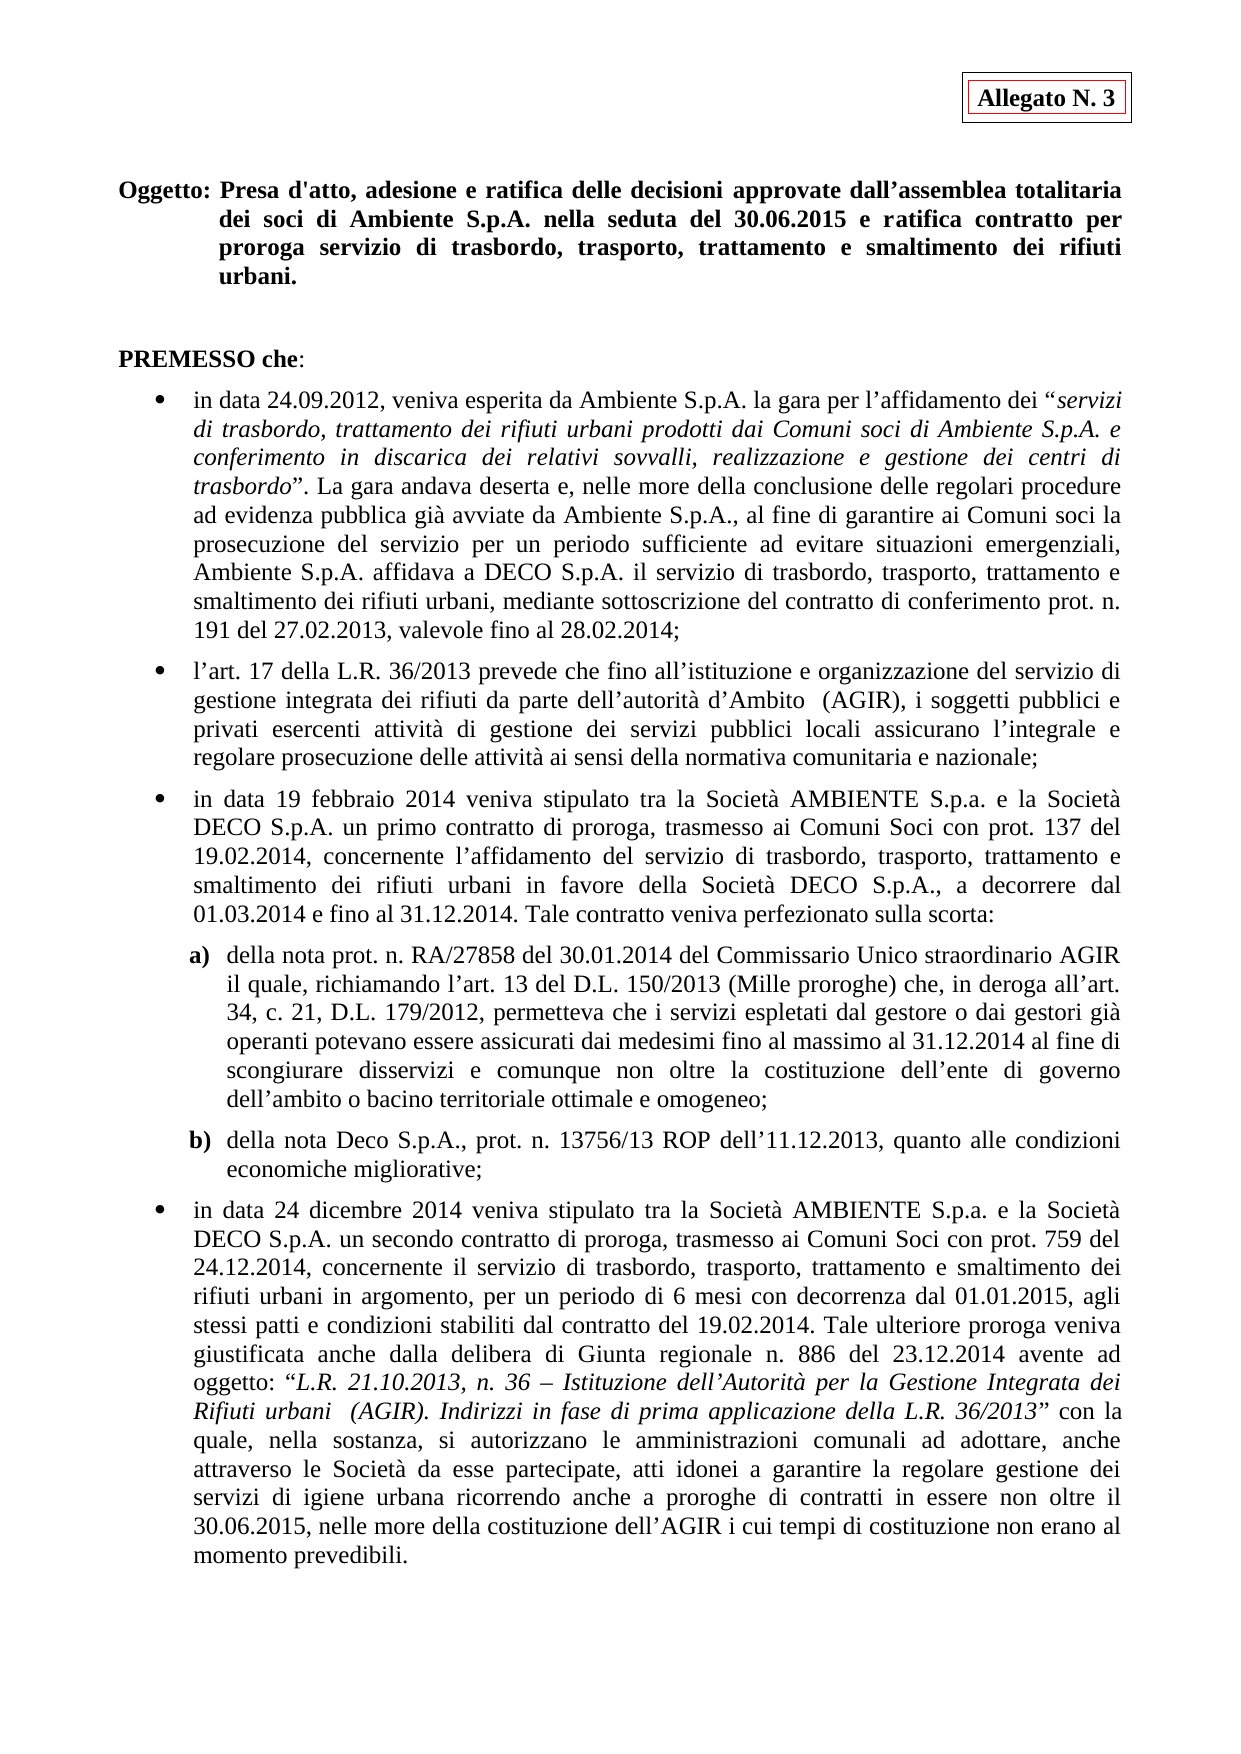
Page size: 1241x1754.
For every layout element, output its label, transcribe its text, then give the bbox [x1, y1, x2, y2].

list in data 24 dicembre 2014 veniva stipulato tra la Società AMBIENTE S.p.a. e la Società DECO S.p.A. un secondo contratto di proroga, trasmesso ai Comuni Soci con prot. 759 del 24.12.2014, concernente il servizio di trasbordo, trasporto, trattamento e smaltimento dei rifiuti urbani in argomento, per un periodo di 6 mesi con decorrenza dal 01.01.2015, agli stessi patti e condizioni stabiliti dal contratto del 19.02.2014. Tale ulteriore proroga veniva giustificata anche dalla delibera di Giunta regionale n. 886 del 23.12.2014 avente ad oggetto: “L.R. 21.10.2013, n. 36 – Istituzione dell’Autorità per la Gestione Integrata dei Rifiuti urbani (AGIR). Indirizzi in fase di prima applicazione della L.R. 36/2013” con la quale, nella sostanza, si autorizzano le amministrazioni comunali ad adottare, anche attraverso le Società da esse partecipate, atti idonei a garantire la regolare gestione dei servizi di igiene urbana ricorrendo anche a proroghe di contratti in essere non oltre il 30.06.2015, nelle more della costituzione dell’AGIR i cui tempi di costituzione non erano al momento prevedibili. [156, 1195, 1122, 1569]
text PREMESSO che: [118, 344, 1122, 372]
list in data 24.09.2012, veniva esperita da Ambiente S.p.A. la gara per l’affidamento dei “servizi di trasbordo, trattamento dei rifiuti urbani prodotti dai Comuni soci di Ambiente S.p.A. e conferimento in discarica dei relativi sovvalli, realizzazione e gestione dei centri di trasbordo”. La gara andava deserta e, nelle more della conclusione delle regolari procedure ad evidenza pubblica già avviate da Ambiente S.p.A., al fine di garantire ai Comuni soci la prosecuzione del servizio per un periodo sufficiente ad evitare situazioni emergenziali, Ambiente S.p.A. affidava a DECO S.p.A. il servizio di trasbordo, trasporto, trattamento e smaltimento dei rifiuti urbani, mediante sottoscrizione del contratto di conferimento prot. n. 191 del 27.02.2013, valevole fino al 28.02.2014; [156, 385, 1122, 644]
list l’art. 17 della L.R. 36/2013 prevede che fino all’istituzione e organizzazione del servizio di gestione integrata dei rifiuti da parte dell’autorità d’Ambito (AGIR), i soggetti pubblici e privati esercenti attività di gestione dei servizi pubblici locali assicurano l’integrale e regolare prosecuzione delle attività ai sensi della normativa comunitaria e nazionale; [156, 656, 1122, 771]
list in data 19 febbraio 2014 veniva stipulato tra la Società AMBIENTE S.p.a. e la Società DECO S.p.A. un primo contratto di proroga, trasmesso ai Comuni Soci con prot. 137 del 19.02.2014, concernente l’affidamento del servizio di trasbordo, trasporto, trattamento e smaltimento dei rifiuti urbani in favore della Società DECO S.p.A., a decorrere dal 01.03.2014 e fino al 31.12.2014. Tale contratto veniva perfezionato sulla scorta: [156, 784, 1122, 927]
list della nota Deco S.p.A., prot. n. 13756/13 ROP dell’11.12.2013, quanto alle condizioni economiche migliorative; [189, 1125, 1122, 1182]
list della nota prot. n. RA/27858 del 30.01.2014 del Commissario Unico straordinario AGIR il quale, richiamando l’art. 13 del D.L. 150/2013 (Mille proroghe) che, in deroga all’art. 34, c. 21, D.L. 179/2012, permetteva che i servizi espletati dal gestore o dai gestori già operanti potevano essere assicurati dai medesimi fino al massimo al 31.12.2014 al fine di scongiurare disservizi e comunque non oltre la costituzione dell’ente di governo dell’ambito o bacino territoriale ottimale e omogeneo; [189, 940, 1122, 1112]
text Oggetto: Presa d'atto, adesione e ratifica delle decisioni approvate dall’assemblea totalitaria dei soci di Ambiente S.p.A. nella seduta del 30.06.2015 e ratifica contratto per proroga servizio di trasbordo, trasporto, trattamento e smaltimento dei rifiuti urbani. [118, 175, 1122, 290]
